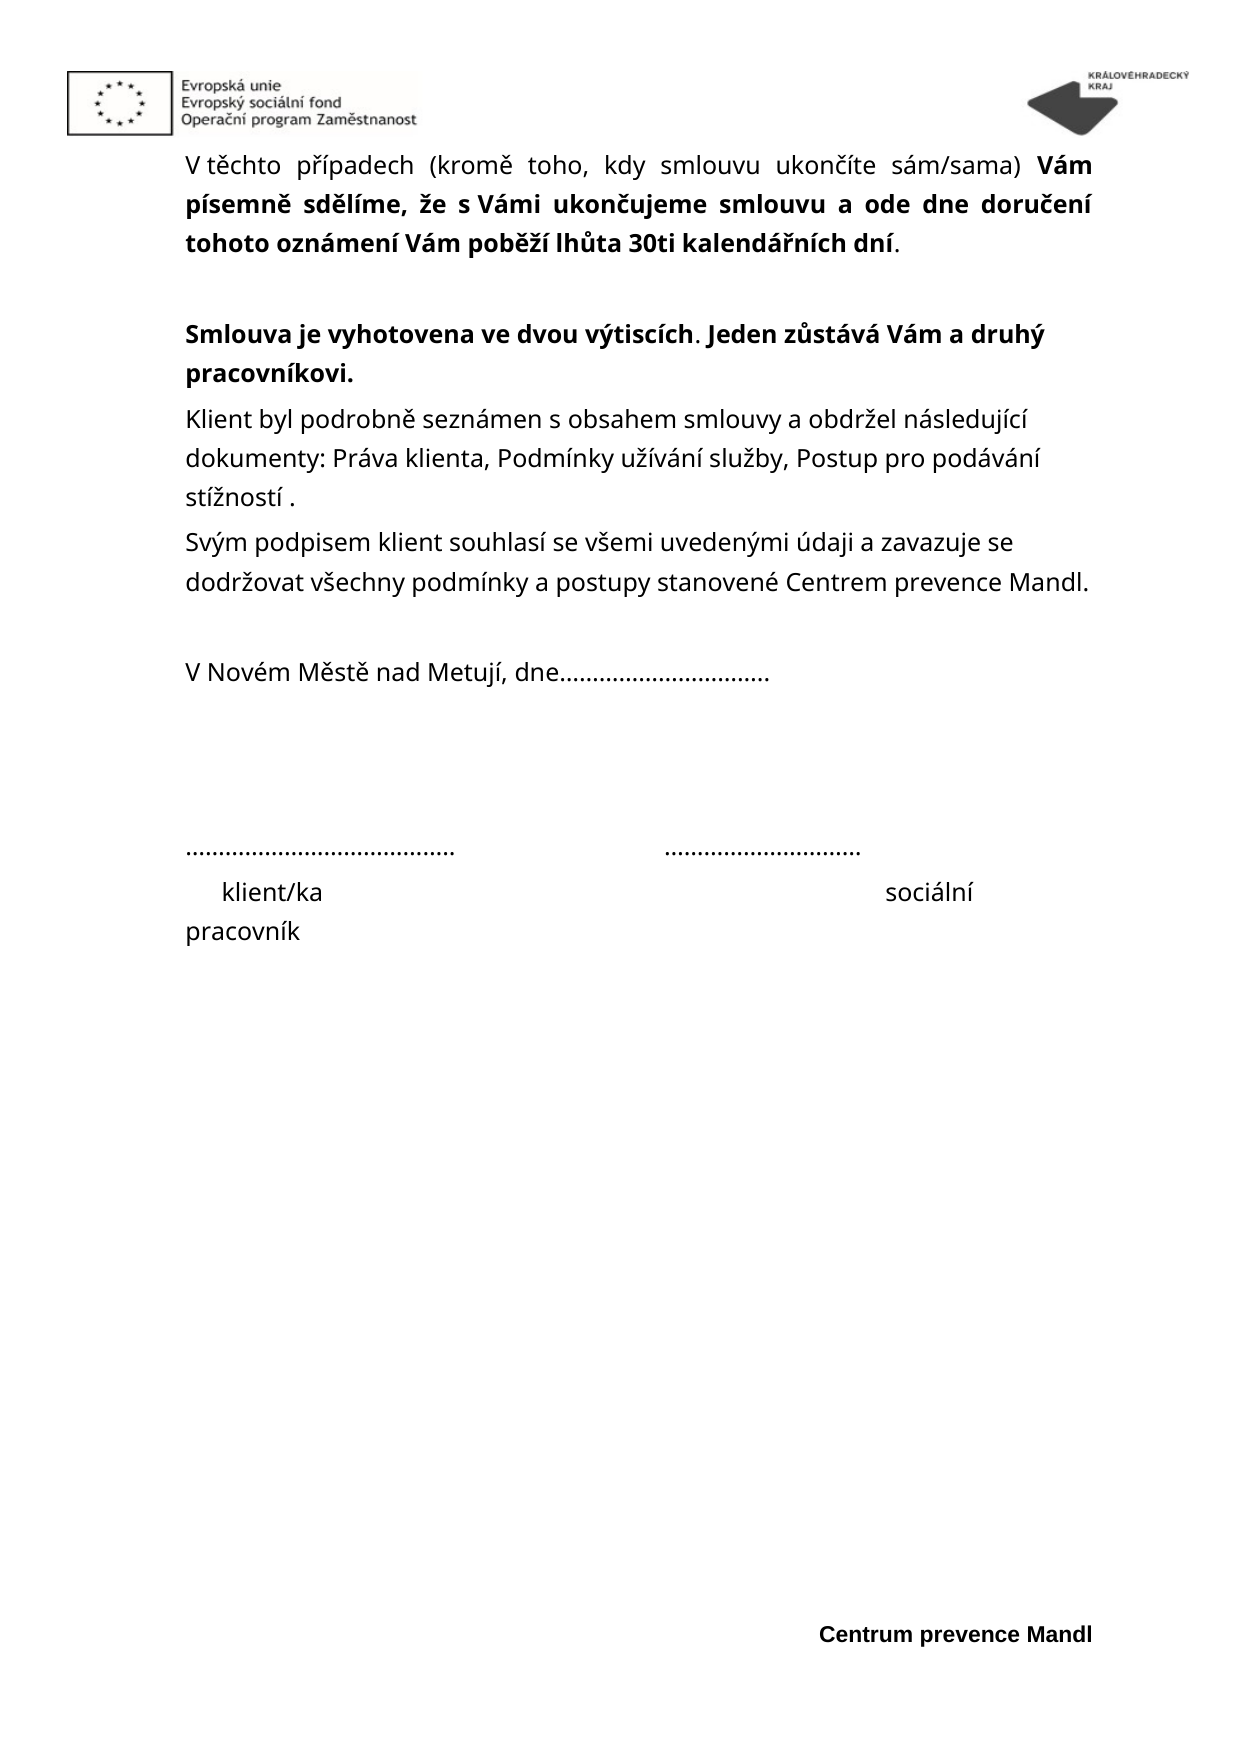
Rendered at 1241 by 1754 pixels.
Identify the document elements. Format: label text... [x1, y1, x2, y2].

text Svým podpisem klient souhlasí se všemi uvedenými údaji a zavazuje se dodržovat všechny podmínky a postupy stanovené Centrem prevence Mandl. [185, 525, 1093, 598]
text V těchto případech (kromě toho, kdy smlouvu ukončíte sám/sama) Vám písemně sdělíme, že s Vámi ukončujeme smlouvu a ode dne doručení tohoto oznámení Vám poběží lhůta 30ti kalendářních dní. [185, 148, 1093, 260]
picture [67, 71, 1190, 138]
text ………………………………….. ………………………… [185, 829, 1093, 863]
text klient/ka sociální pracovník [185, 874, 1093, 948]
text Smlouva je vyhotovena ve dvou výtiscích. Jeden zůstává Vám a druhý pracovníkovi. [185, 317, 1093, 390]
text V Novém Městě nad Metují, dne………………………….. [185, 655, 1093, 689]
text Klient byl podrobně seznámen s obsahem smlouvy a obdržel následující dokumenty: Práva klienta, Podmínky užívání služby, Postup pro podávání stížností . [185, 401, 1093, 514]
